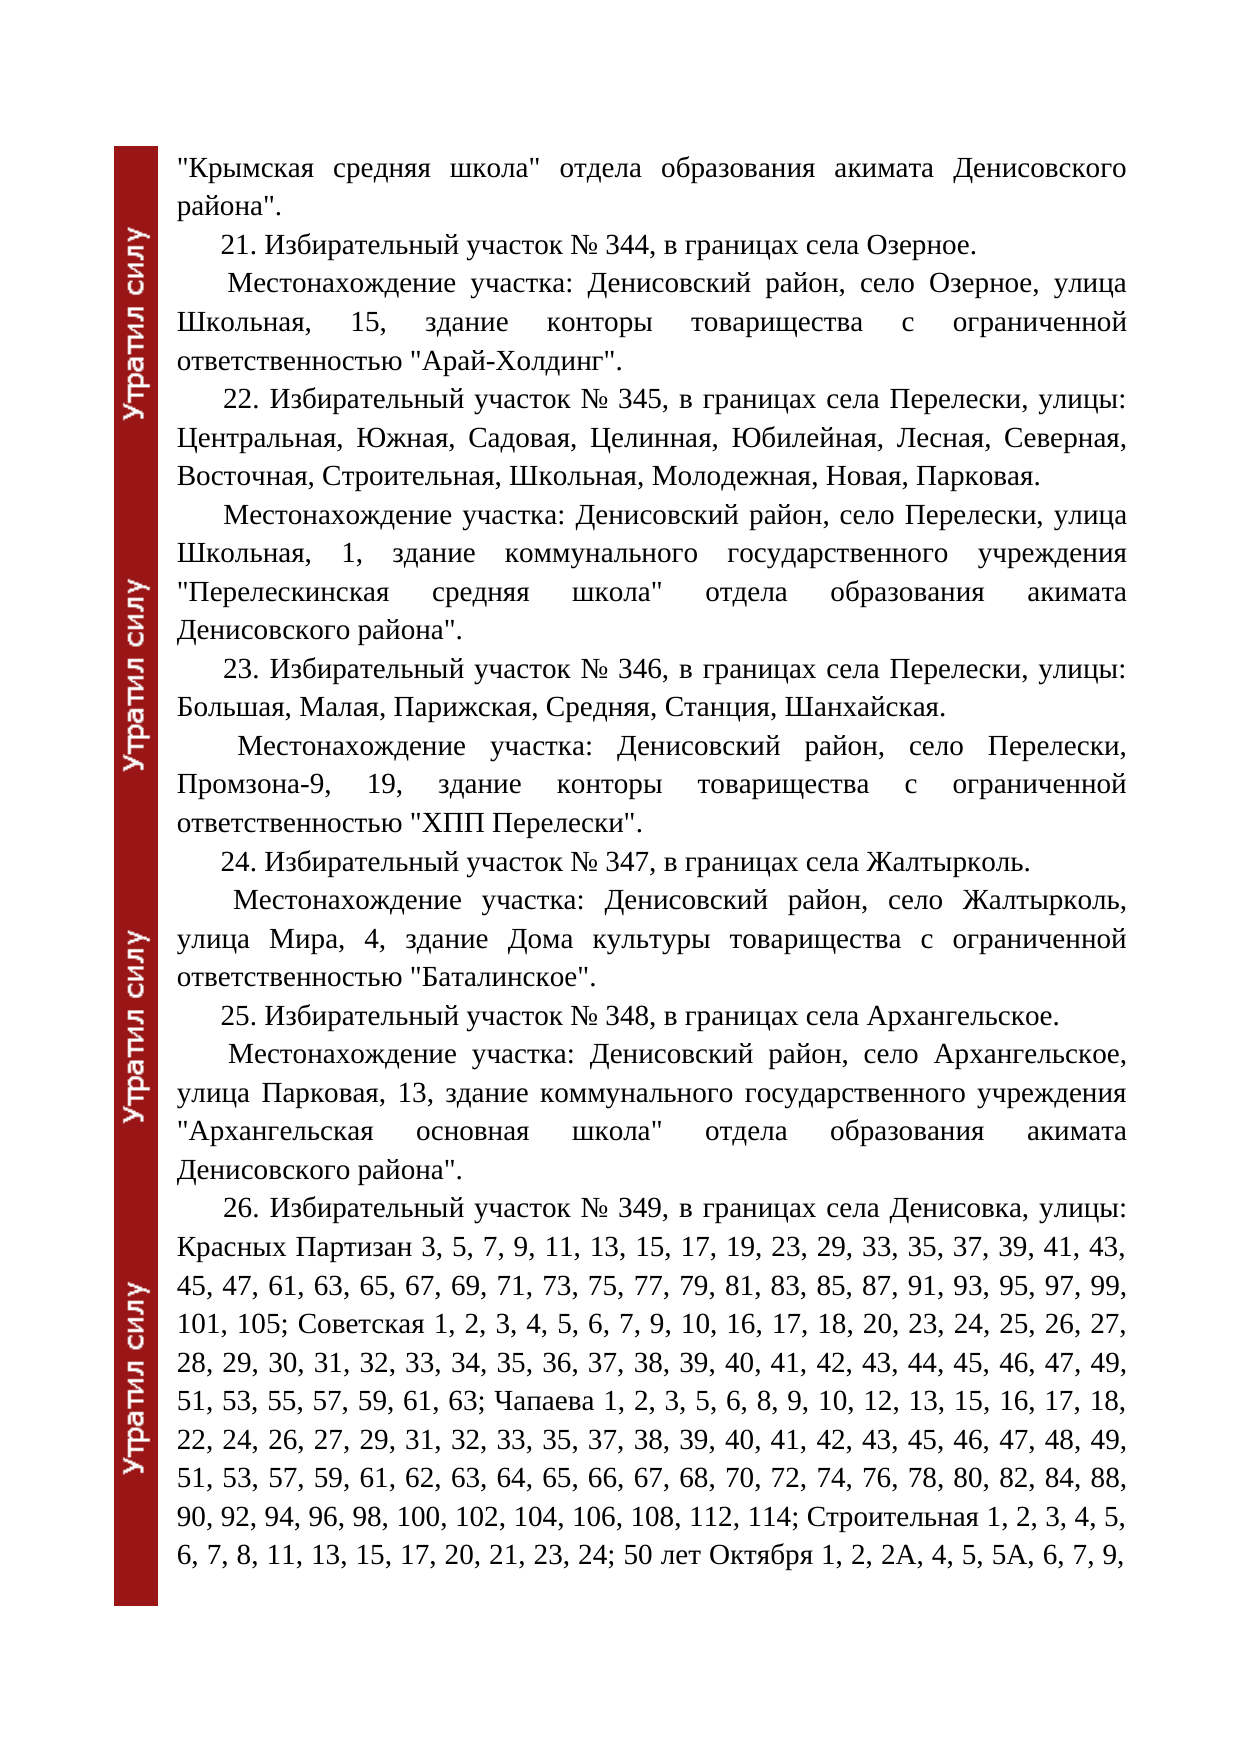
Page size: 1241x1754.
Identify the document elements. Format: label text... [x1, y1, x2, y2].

text Местонахождение участка: Денисовский район, село Перелески, улица Школьная, 1, здание коммунального государственного учреждения "Перелескинская средняя школа" отдела образования акимата Денисовского района". [112, 497, 1128, 646]
picture [114, 492, 158, 497]
picture [114, 261, 158, 266]
picture [114, 222, 158, 227]
text Местонахождение участка: Денисовский район, село Архангельское, улица Парковая, 13, здание коммунального государственного учреждения "Архангельская основная школа" отдела образования акимата Денисовского района". [112, 1036, 1128, 1186]
picture [114, 1186, 158, 1191]
text 23. Избирательный участок № 346, в границах села Перелески, улицы: Большая, Малая, Парижская, Средняя, Станция, Шанхайская. [112, 651, 1128, 723]
picture [114, 376, 158, 381]
text 21. Избирательный участок № 344, в границах села Озерное. [112, 227, 1128, 261]
text 24. Избирательный участок № 347, в границах села Жалтырколь. [112, 844, 1128, 877]
text 22. Избирательный участок № 345, в границах села Перелески, улицы: Центральная, Южная, Садовая, Целинная, Юбилейная, Лесная, Северная, Восточная, Строительная, Школьная, Молодежная, Новая, Парковая. [112, 381, 1128, 492]
text 25. Избирательный участок № 348, в границах села Архангельское. [112, 998, 1128, 1031]
picture [114, 877, 158, 882]
picture [114, 146, 158, 150]
text Местонахождение участка: Денисовский район, село Перелески, Промзона-9, 19, здание конторы товарищества с ограниченной ответственностью "ХПП Перелески". [112, 728, 1128, 839]
picture [114, 723, 158, 728]
text Местонахождение участка: Денисовский район, село Жалтырколь, улица Мира, 4, здание Дома культуры товарищества с ограниченной ответственностью "Баталинское". [112, 882, 1128, 993]
picture [114, 839, 158, 844]
picture [114, 646, 158, 651]
picture [114, 993, 158, 998]
text Местонахождение участка: Денисовский район, село Озерное, улица Школьная, 15, здание конторы товарищества с ограниченной ответственностью "Арай-Холдинг". [112, 266, 1128, 376]
picture [114, 1571, 158, 1606]
picture [114, 1031, 158, 1036]
